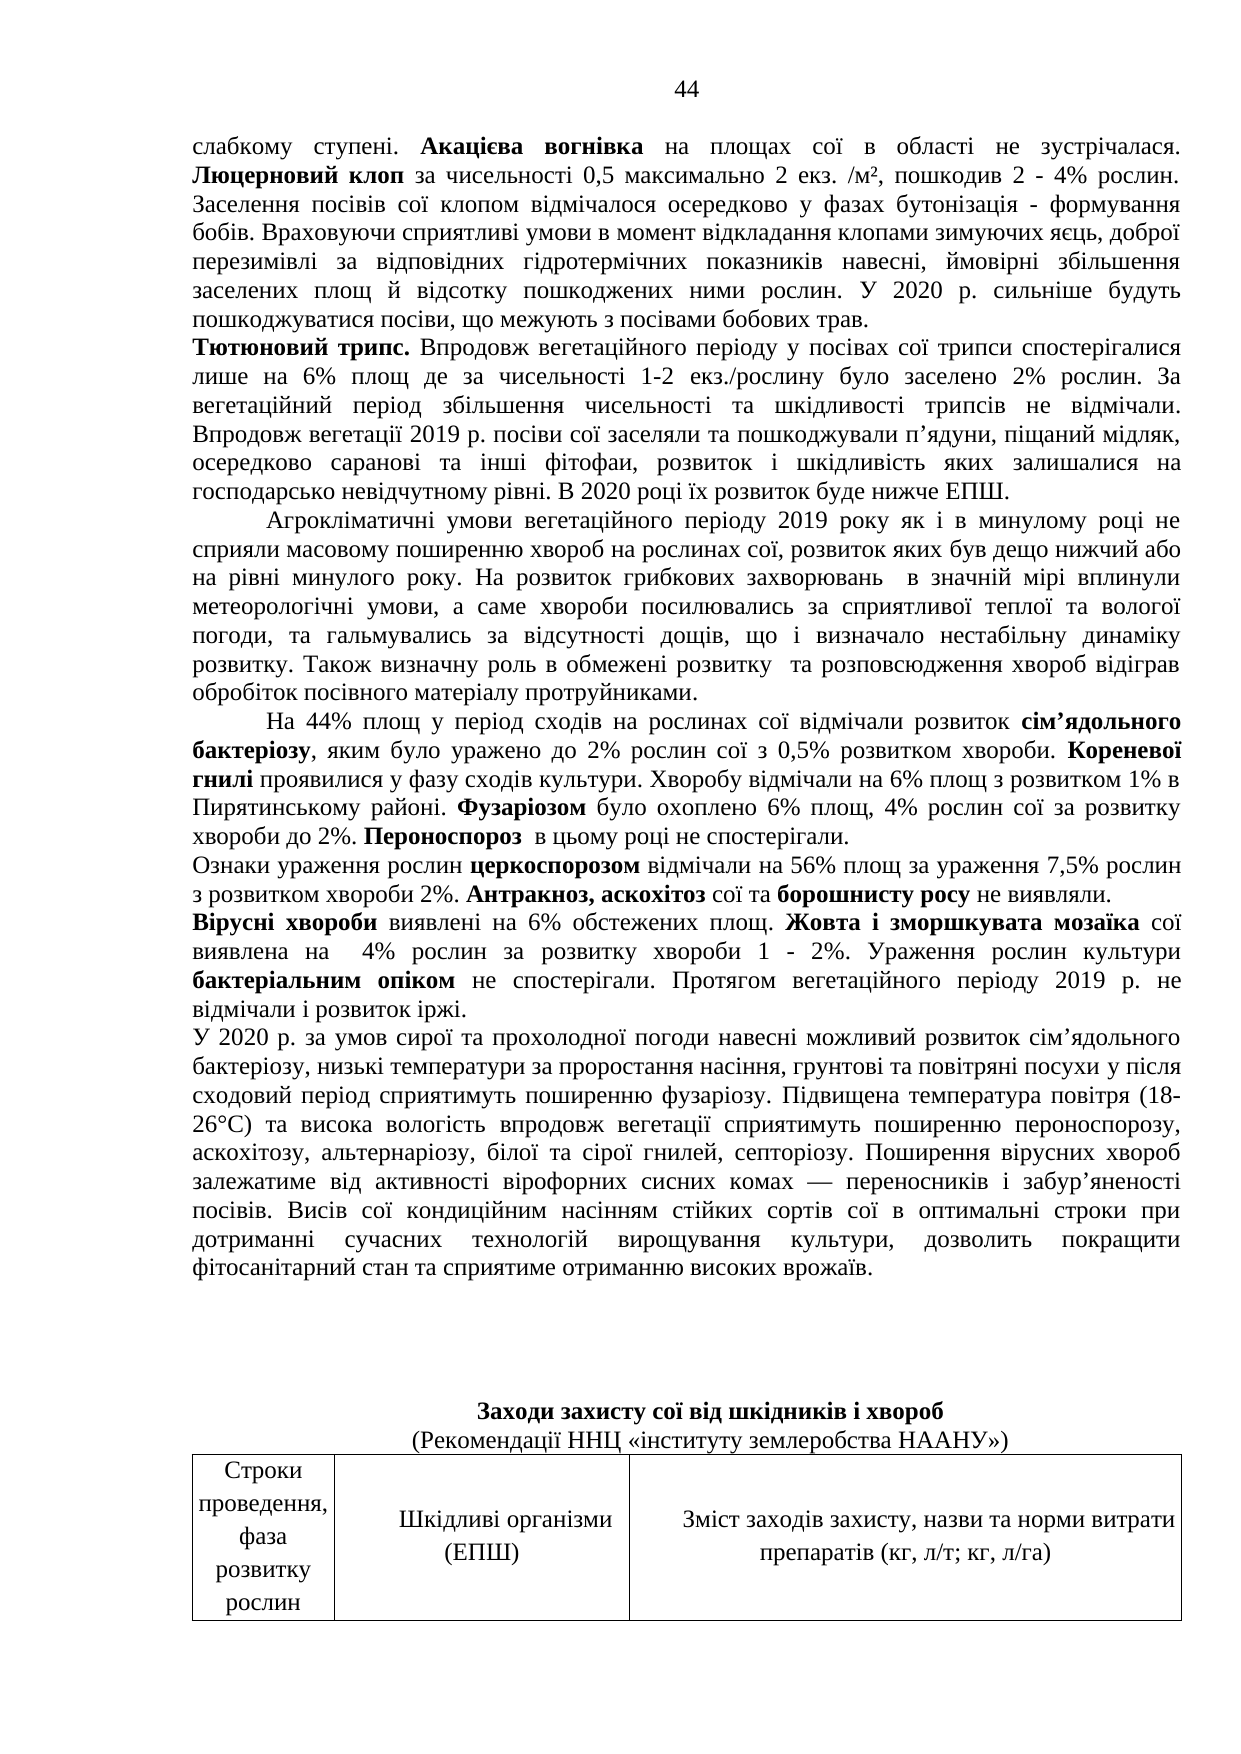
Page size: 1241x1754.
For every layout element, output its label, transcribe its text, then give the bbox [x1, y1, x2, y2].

table_header Строки проведення, фаза розвитку рослин [193, 1455, 334, 1620]
text Тютюновий трипс. Впродовж вегетаційного періоду у посівах сої трипси спостерігалися лише на 6% площ де за чисельності 1-2 екз./рослину було заселено 2% рослин. За вегетаційний період збільшення чисельності та шкідливості трипсів не відмічали. Впродовж вегетації 2019 р. посіви сої заселяли та пошкоджували п’ядуни, піщаний мідляк, осередково саранові та інші фітофаи, розвиток і шкідливість яких залишалися на господарсько невідчутному рівні. В 2020 році їх розвиток буде нижче ЕПШ. [192, 332, 1181, 505]
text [192, 131, 1181, 332]
table_header Зміст заходів захисту, назви та норми витрати препаратів (кг, л/т; кг, л/га) [630, 1455, 1181, 1620]
text Агрокліматичні умови вегетаційного періоду 2019 року як і в минулому році не сприяли масовому поширенню хвороб на рослинах сої, розвиток яких був дещо нижчий або на рівні минулого року. На розвиток грибкових захворювань в значній мірі вплинули метеорологічні умови, а саме хвороби посилювались за сприятливої теплої та вологої погоди, та гальмувались за відсутності дощів, що і визначало нестабільну динаміку розвитку. Також визначну роль в обмежені розвитку та розповсюдження хвороб відіграв обробіток посівного матеріалу протруйниками. [192, 505, 1181, 706]
text Заходи захисту сої від шкідників і хвороб [192, 1396, 1181, 1425]
text (Рекомендації ННЦ «інституту землеробства НААНУ») [192, 1425, 1181, 1454]
text Вірусні хвороби виявлені на 6% обстежених площ. Жовта і зморшкувата мозаїка сої виявлена на 4% рослин за розвитку хвороби 1 - 2%. Ураження рослин культури бактеріальним опіком не спостерігали. Протягом вегетаційного періоду 2019 р. не відмічали і розвиток іржі. [192, 907, 1181, 1022]
table_header Шкідливі організми (ЕПШ) [335, 1455, 629, 1620]
text У 2020 р. за умов сирої та прохолодної погоди навесні можливий розвиток сім’ядольного бактеріозу, низькі температури за проростання насіння, грунтові та повітряні посухи у після сходовий період сприятимуть поширенню фузаріозу. Підвищена температура повітря (18-26°С) та висока вологість впродовж вегетації сприятимуть поширенню пероноспорозу, аскохітозу, альтернаріозу, білої та сірої гнилей, септоріозу. Поширення вірусних хвороб залежатиме від активності вірофорних сисних комах — переносників і забур’яненості посівів. Висів сої кондиційним насінням стійких сортів сої в оптимальні строки при дотриманні сучасних технологій вирощування культури, дозволить покращити фітосанітарний стан та сприятиме отриманню високих врожаїв. [192, 1022, 1181, 1281]
text На 44% площ у період сходів на рослинах сої відмічали розвиток сім’ядольного бактеріозу, яким було уражено до 2% рослин сої з 0,5% розвитком хвороби. Кореневої гнилі проявилися у фазу сходів культури. Хворобу відмічали на 6% площ з розвитком 1% в Пирятинському районі. Фузаріозом було охоплено 6% площ, 4% рослин сої за розвитку хвороби до 2%. Пероноспороз в цьому році не спостерігали. [192, 706, 1181, 850]
text Ознаки ураження рослин церкоспорозом відмічали на 56% площ за ураження 7,5% рослин з розвитком хвороби 2%. Антракноз, аскохітоз сої та борошнисту росу не виявляли. [192, 850, 1181, 907]
